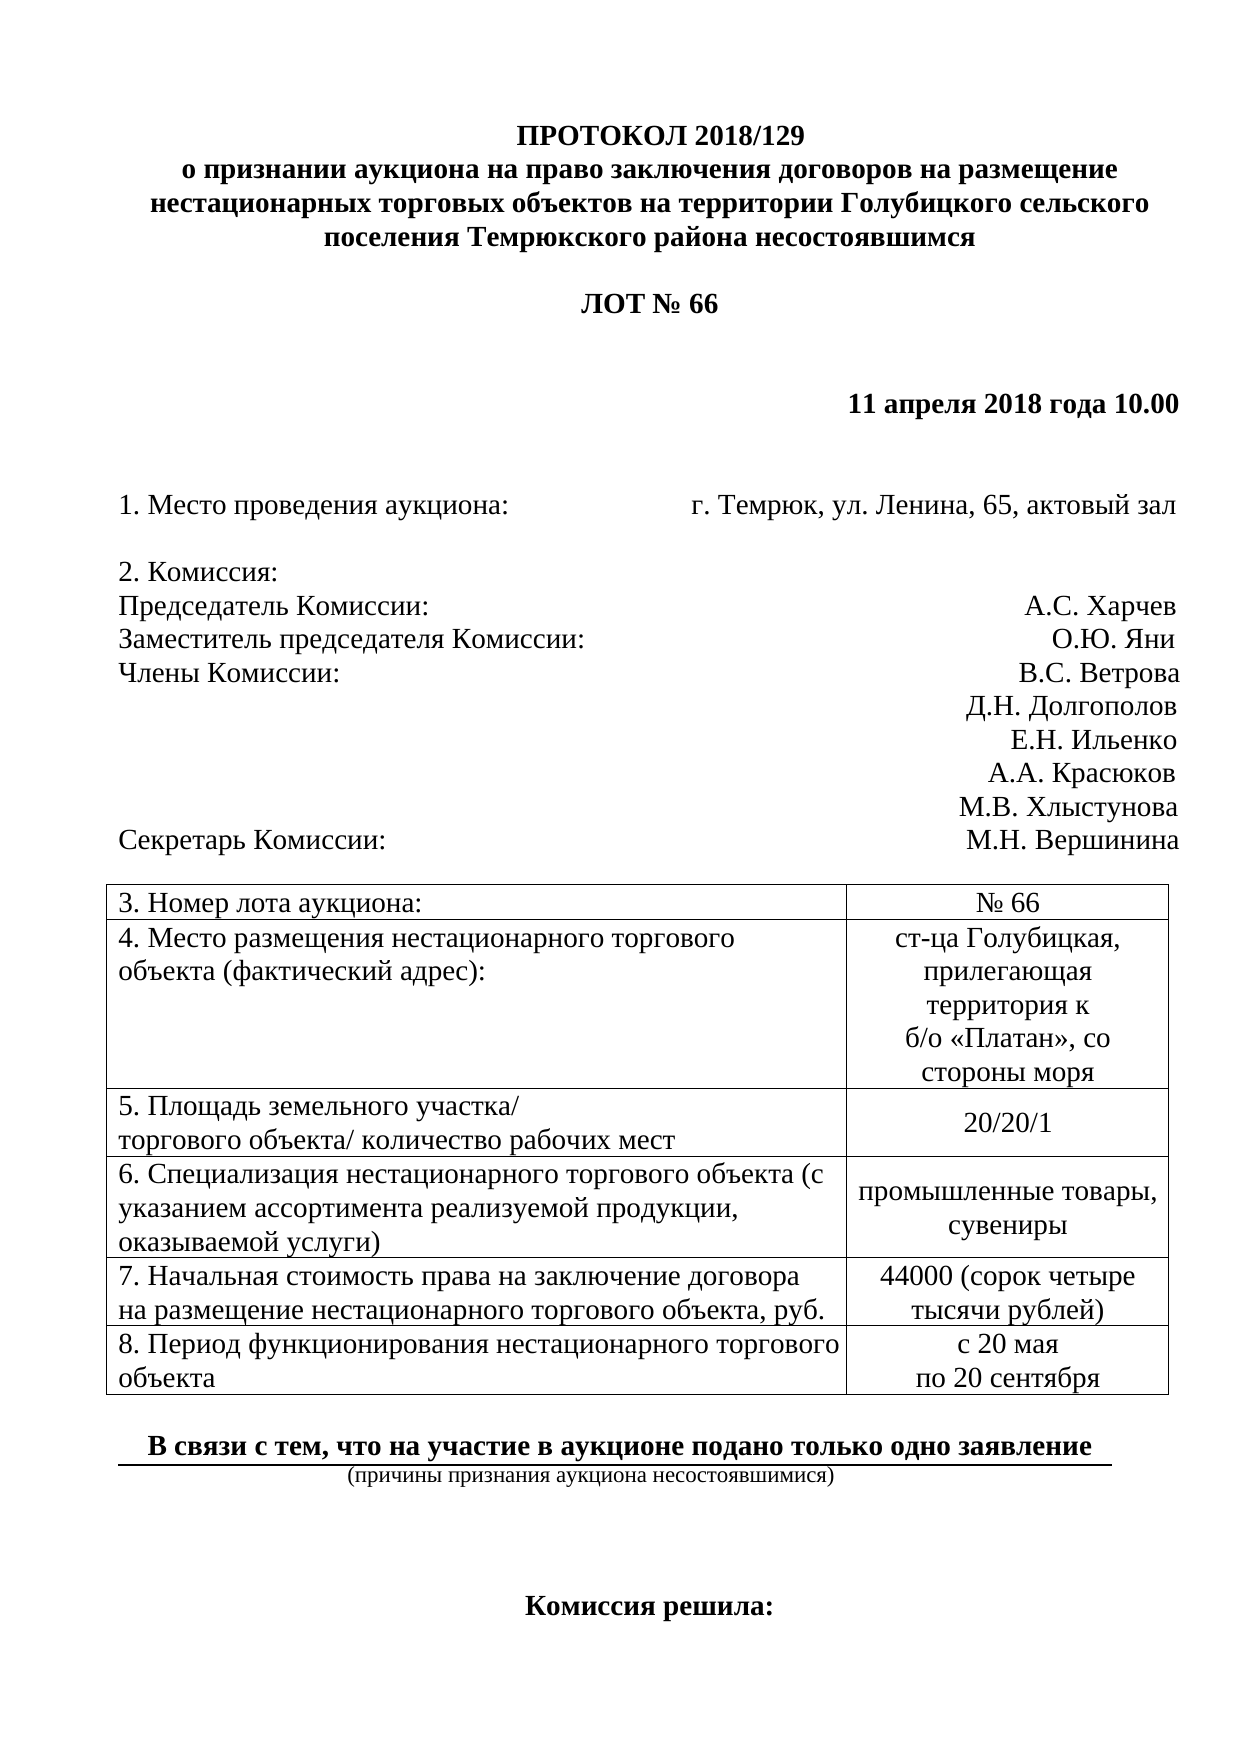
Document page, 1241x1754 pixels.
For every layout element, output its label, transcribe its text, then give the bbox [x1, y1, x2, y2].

text А.А. Красюков [634, 755, 1181, 789]
table_cell с 20 мая по 20 сентября [847, 1326, 1168, 1393]
text Заместитель председателя Комиссии: О.Ю. Яни [118, 621, 1181, 655]
text Д.Н. Долгополов [929, 688, 1181, 722]
table_cell 4. Место размещения нестационарного торгового объекта (фактический адрес): [107, 920, 846, 1087]
text 1. Место проведения аукциона: г. Темрюк, ул. Ленина, 65, актовый зал [118, 487, 1181, 521]
table_header № 66 [847, 885, 1168, 919]
table_cell 8. Период функционирования нестационарного торгового объекта [107, 1326, 846, 1393]
text 2. Комиссия: [118, 554, 1181, 588]
table_cell промышленные товары, сувениры [847, 1157, 1168, 1257]
title ПРОТОКОЛ 2018/129 [118, 118, 1181, 152]
text Е.Н. Ильенко [929, 722, 1181, 755]
text Члены Комиссии: В.С. Ветрова [118, 655, 1181, 688]
table_header 3. Номер лота аукциона: [107, 885, 846, 919]
table_cell 44000 (сорок четыре тысячи рублей) [847, 1258, 1168, 1325]
text ЛОТ № 66 [118, 286, 1181, 319]
table_cell 20/20/1 [847, 1089, 1168, 1156]
table_cell ст-ца Голубицкая, прилегающая территория к б/о «Платан», со стороны моря [847, 920, 1168, 1087]
text 11 апреля 2018 года 10.00 [118, 386, 1181, 453]
text о признании аукциона на право заключения договоров на размещение нестационарных торговых объектов на территории Голубицкого сельского поселения Темрюкского района несостоявшимся [118, 152, 1181, 252]
table_cell 7. Начальная стоимость права на заключение договора на размещение нестационарного торгового объекта, руб. [107, 1258, 846, 1325]
text (причины признания аукциона несостоявшимися) [118, 1462, 1181, 1488]
text Председатель Комиссии: А.С. Харчев [118, 588, 1181, 621]
text Комиссия решила: [118, 1588, 1181, 1622]
table_cell 6. Специализация нестационарного торгового объекта (с указанием ассортимента реализуемой продукции, оказываемой услуги) [107, 1157, 846, 1257]
text В связи с тем, что на участие в аукционе подано только одно заявление [118, 1428, 1181, 1462]
text М.В. Хлыстунова [118, 789, 1181, 822]
table_cell 5. Площадь земельного участка/ торгового объекта/ количество рабочих мест [107, 1089, 846, 1156]
text Секретарь Комиссии: М.Н. Вершинина [118, 822, 1181, 856]
